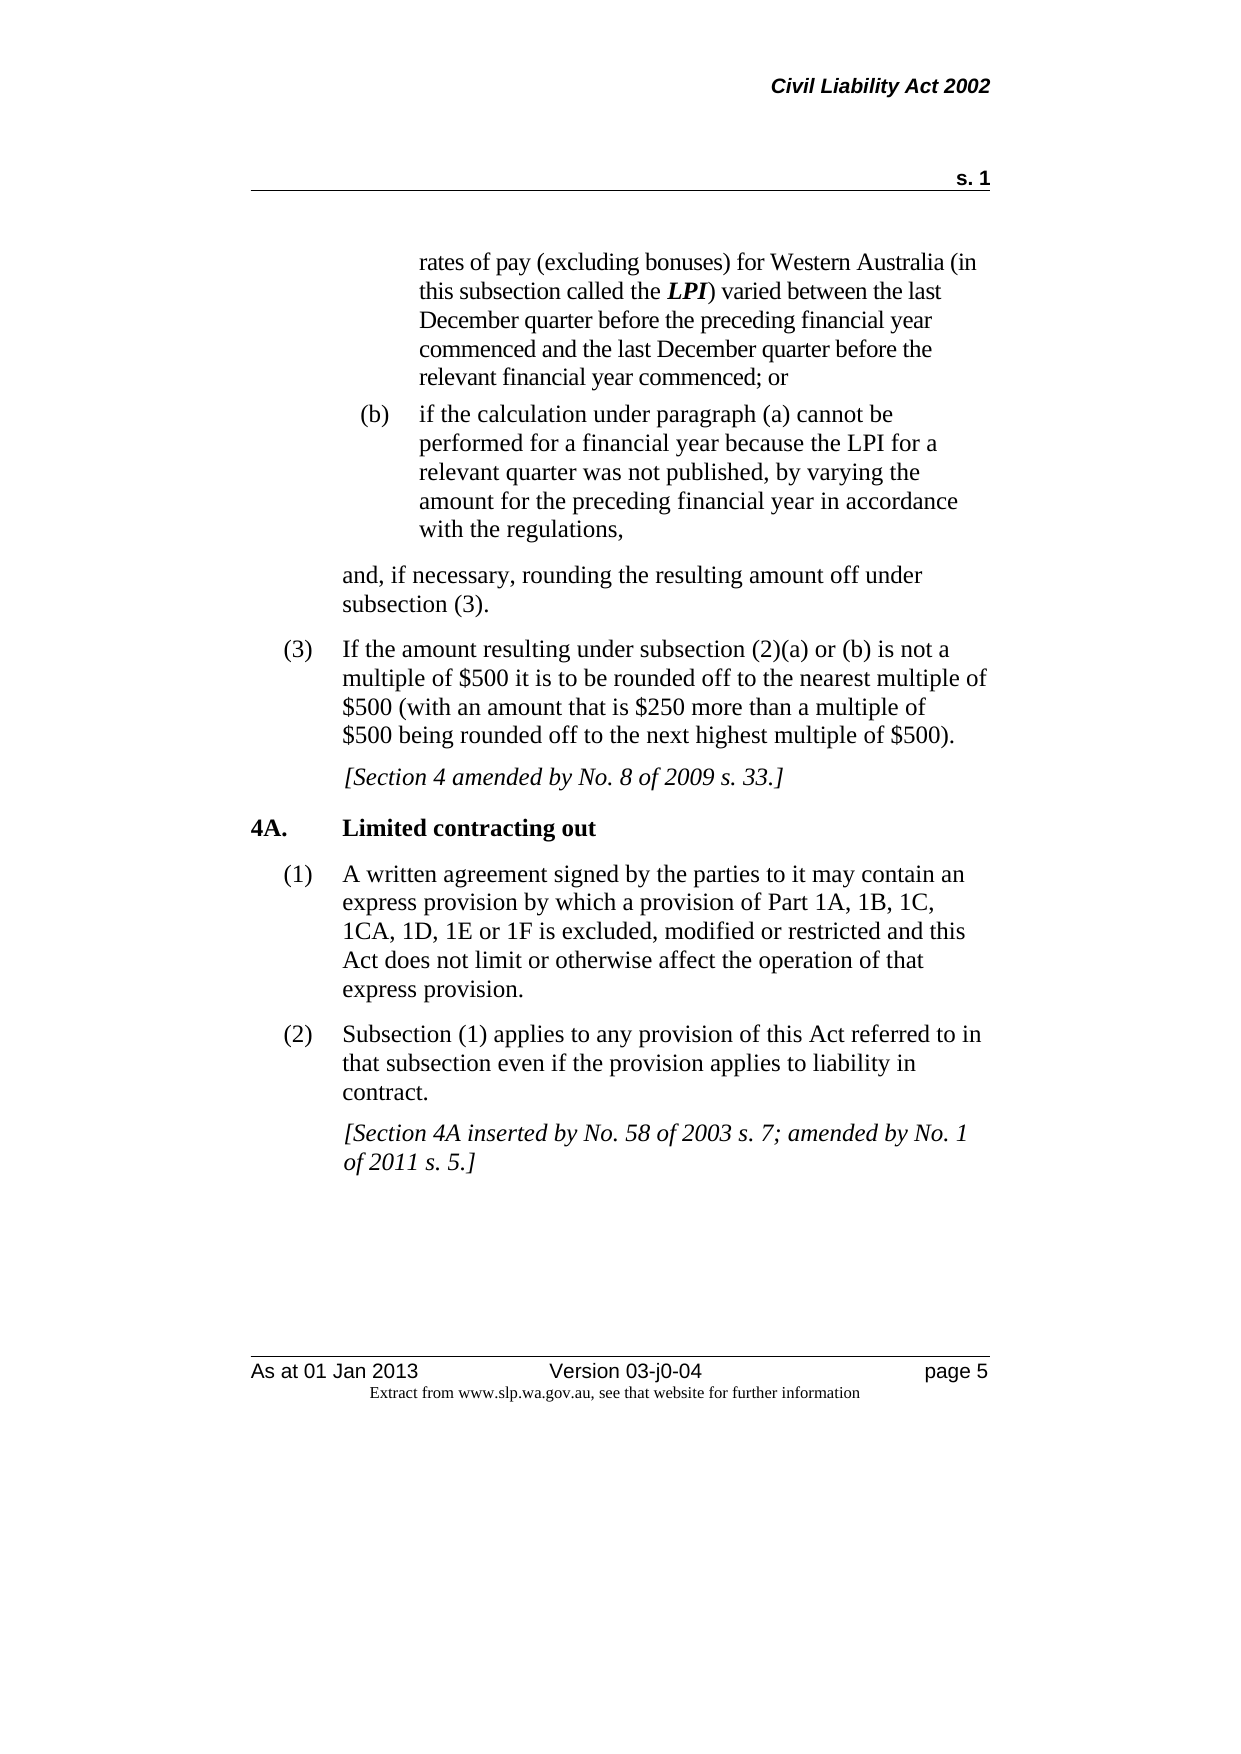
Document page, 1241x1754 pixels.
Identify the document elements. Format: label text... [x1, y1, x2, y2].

text [Section 4A inserted by No. 58 of 2003 s. 7; amended by No. 1 of 2011 s. 5.] [251, 1118, 990, 1175]
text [251, 247, 990, 391]
text (1) A written agreement signed by the parties to it may contain an express provision by which a provision of Part 1A, 1B, 1C, 1CA, 1D, 1E or 1F is excluded, modified or restricted and this Act does not limit or otherwise affect the operation of that express provision. [251, 859, 990, 1002]
text (2) Subsection (1) applies to any provision of this Act referred to in that subsection even if the provision applies to liability in contract. [251, 1019, 990, 1105]
text and, if necessary, rounding the resulting amount off under subsection (3). [251, 560, 990, 617]
text (3) If the amount resulting under subsection (2)(a) or (b) is not a multiple of $500 it is to be rounded off to the nearest multiple of $500 (with an amount that is $250 more than a multiple of $500 being rounded off to the next highest multiple of $500). [251, 634, 990, 749]
subtitle 4A. Limited contracting out [251, 813, 990, 842]
text [Section 4 amended by No. 8 of 2009 s. 33.] [251, 762, 990, 790]
text (b) if the calculation under paragraph (a) cannot be performed for a financial year because the LPI for a relevant quarter was not published, by varying the amount for the preceding financial year in accordance with the regulations, [251, 399, 990, 543]
